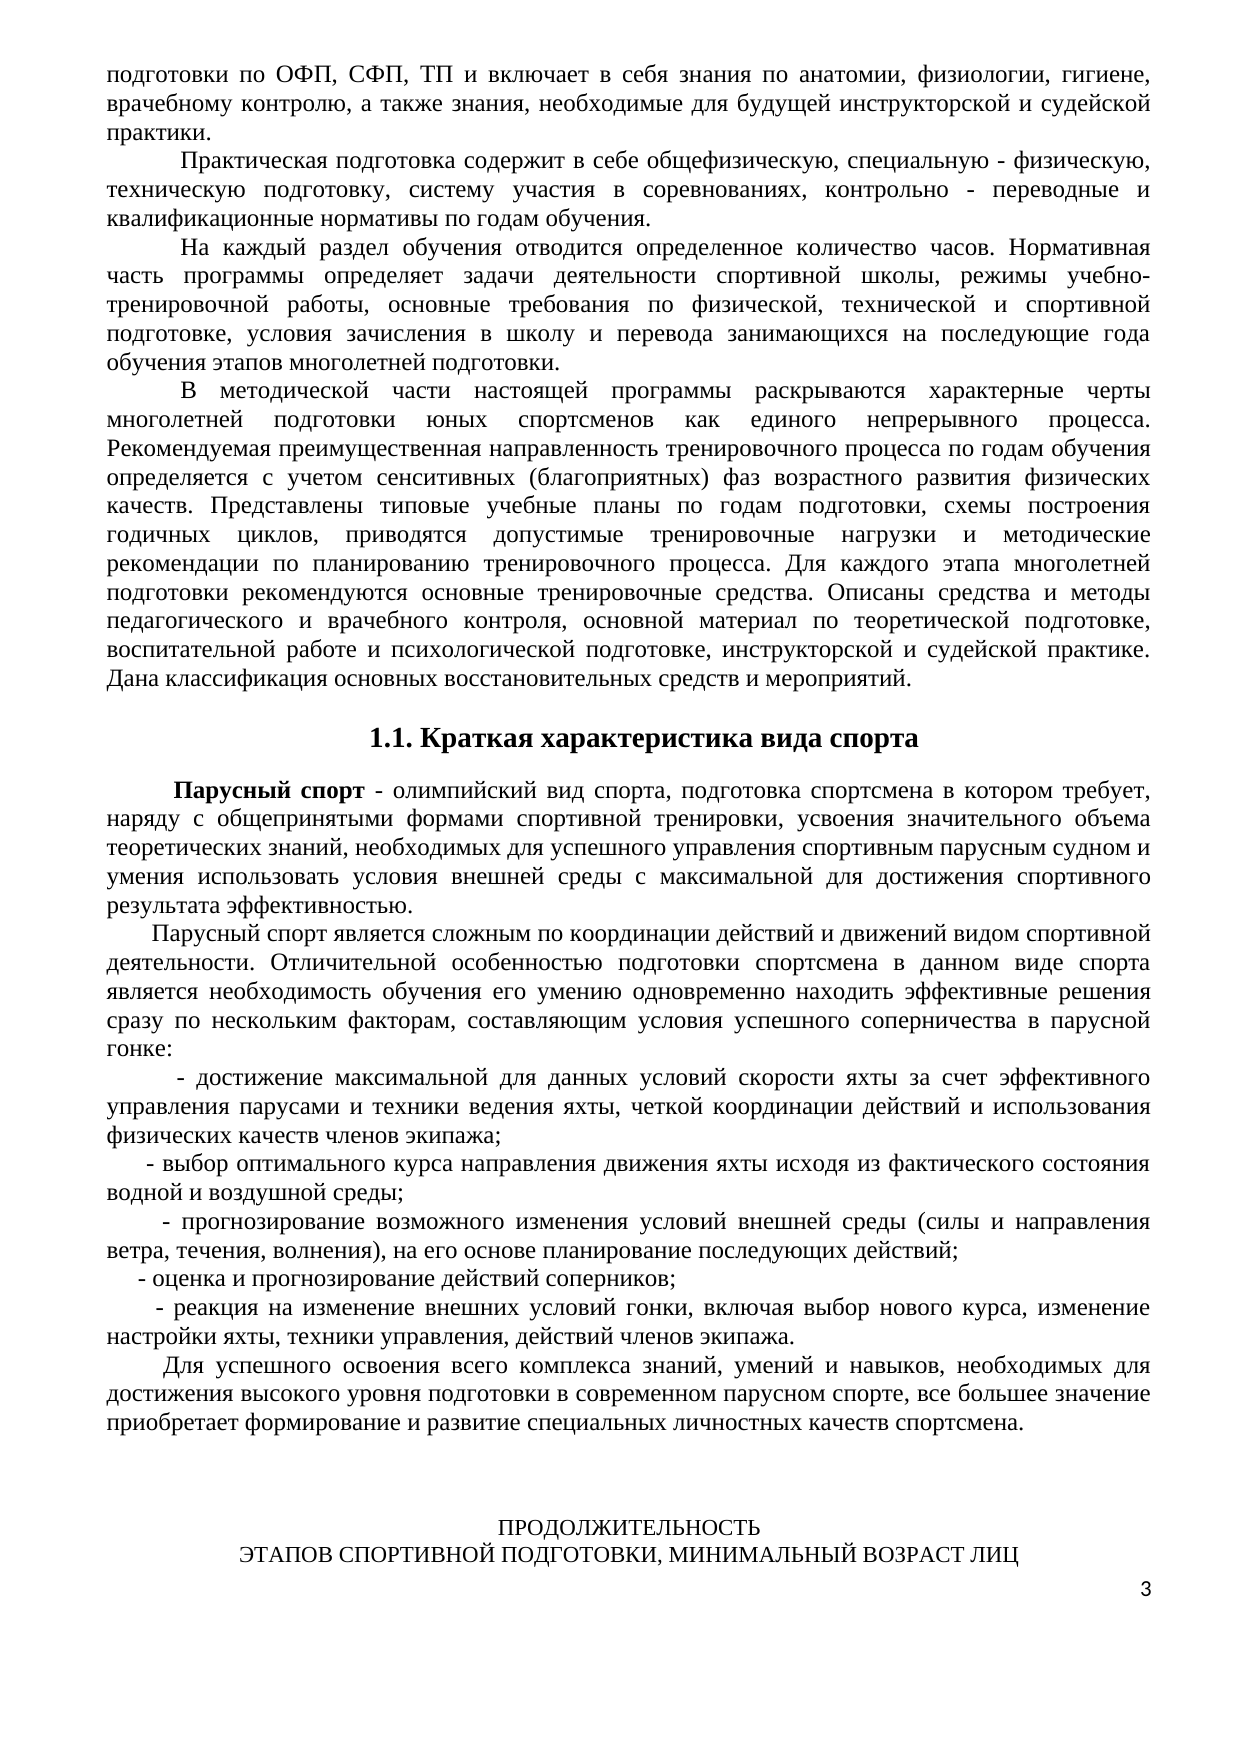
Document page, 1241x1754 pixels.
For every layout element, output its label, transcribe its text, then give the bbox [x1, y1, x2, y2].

text Парусный спорт является сложным по координации действий и движений видом спортивной деятельности. Отличительной особенностью подготовки спортсмена в данном виде спорта является необходимость обучения его умению одновременно находить эффективные решения сразу по нескольким факторам, составляющим условия успешного соперничества в парусной гонке: [106, 918, 1152, 1062]
text ПРОДОЛЖИТЕЛЬНОСТЬ [106, 1514, 1152, 1541]
text - оценка и прогнозирование действий соперников; [106, 1263, 1152, 1292]
text Для успешного освоения всего комплекса знаний, умений и навыков, необходимых для достижения высокого уровня подготовки в современном парусном спорте, все большее значение приобретает формирование и развитие специальных личностных качеств спортсмена. [106, 1350, 1152, 1436]
text - достижение максимальной для данных условий скорости яхты за счет эффективного управления парусами и техники ведения яхты, четкой координации действий и использования физических качеств членов экипажа; [106, 1062, 1152, 1148]
text На каждый раздел обучения отводится определенное количество часов. Нормативная часть программы определяет задачи деятельности спортивной школы, режимы учебно-тренировочной работы, основные требования по физической, технической и спортивной подготовке, условия зачисления в школу и перевода занимающихся на последующие года обучения этапов многолетней подготовки. [106, 232, 1152, 375]
text - реакция на изменение внешних условий гонки, включая выбор нового курса, изменение настройки яхты, техники управления, действий членов экипажа. [106, 1292, 1152, 1350]
text - прогнозирование возможного изменения условий внешней среды (силы и направления ветра, течения, волнения), на его основе планирование последующих действий; [106, 1206, 1152, 1263]
text ЭТАПОВ СПОРТИВНОЙ ПОДГОТОВКИ, МИНИМАЛЬНЫЙ ВОЗРАСТ ЛИЦ [106, 1541, 1152, 1567]
text 1.1. Краткая характеристика вида спорта [106, 720, 1152, 754]
text - выбор оптимального курса направления движения яхты исходя из фактического состояния водной и воздушной среды; [106, 1148, 1152, 1206]
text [106, 59, 1152, 145]
text Парусный спорт - олимпийский вид спорта, подготовка спортсмена в котором требует, наряду с общепринятыми формами спортивной тренировки, усвоения значительного объема теоретических знаний, необходимых для успешного управления спортивным парусным судном и умения использовать условия внешней среды с максимальной для достижения спортивного результата эффективностью. [106, 775, 1152, 918]
text В методической части настоящей программы раскрываются характерные черты многолетней подготовки юных спортсменов как единого непрерывного процесса. Рекомендуемая преимущественная направленность тренировочного процесса по годам обучения определяется с учетом сенситивных (благоприятных) фаз возрастного развития физических качеств. Представлены типовые учебные планы по годам подготовки, схемы построения годичных циклов, приводятся допустимые тренировочные нагрузки и методические рекомендации по планированию тренировочного процесса. Для каждого этапа многолетней подготовки рекомендуются основные тренировочные средства. Описаны средства и методы педагогического и врачебного контроля, основной материал по теоретической подготовке, воспитательной работе и психологической подготовке, инструкторской и судейской практике. Дана классификация основных восстановительных средств и мероприятий. [106, 375, 1152, 692]
text Практическая подготовка содержит в себе общефизическую, специальную - физическую, техническую подготовку, систему участия в соревнованиях, контрольно - переводные и квалификационные нормативы по годам обучения. [106, 145, 1152, 232]
